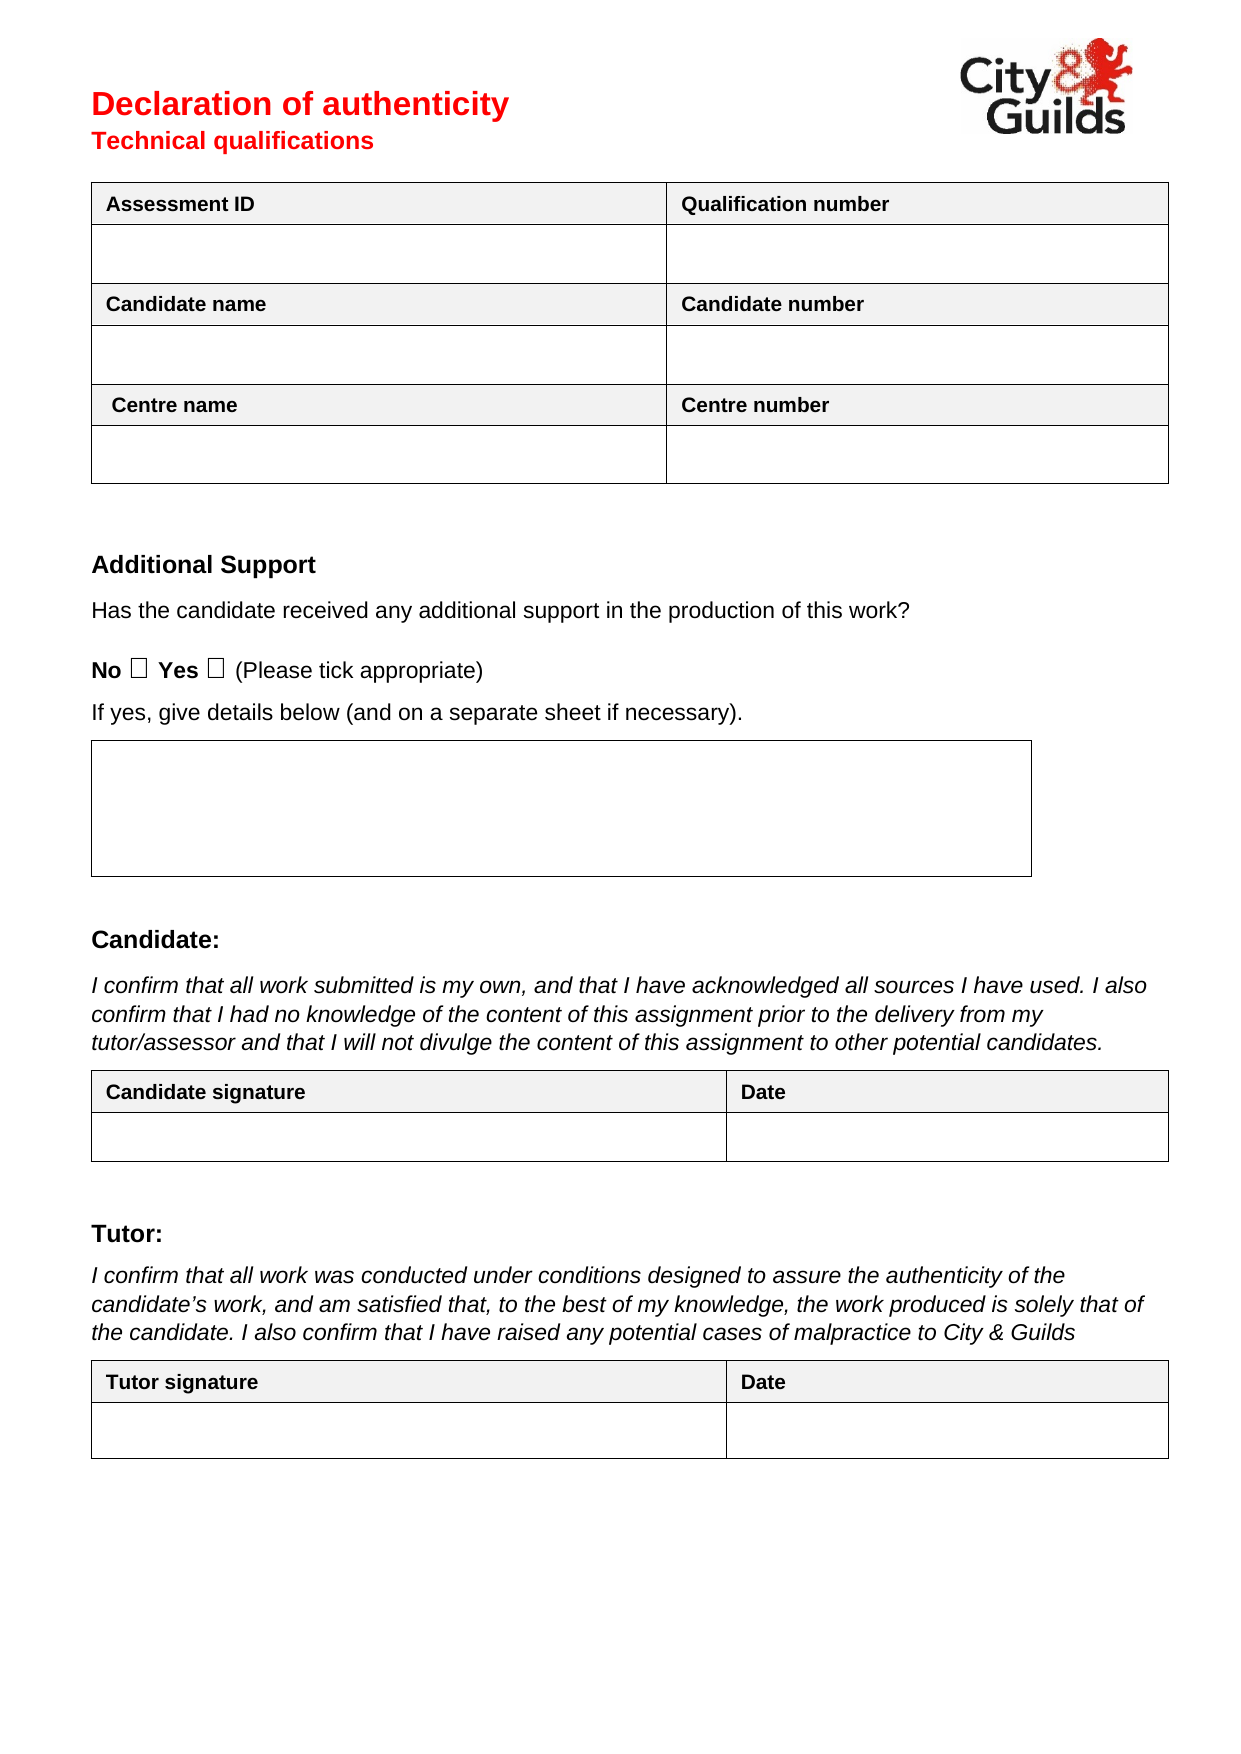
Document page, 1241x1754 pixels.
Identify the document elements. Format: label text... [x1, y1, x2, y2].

text Declaration of authenticity [91, 84, 960, 123]
text Candidate: [91, 925, 1090, 953]
table_header Tutor signature [92, 1361, 726, 1402]
table_cell Candidate number [667, 284, 1168, 324]
table_header Date [727, 1071, 1168, 1112]
table_cell [92, 426, 666, 483]
table_cell Candidate name [92, 284, 666, 324]
table_header [663, 741, 1031, 876]
text Additional Support [91, 549, 1169, 578]
table_cell [727, 1113, 1168, 1161]
table_cell [92, 225, 666, 283]
table_cell Centre number [667, 385, 1168, 425]
text I confirm that all work submitted is my own, and that I have acknowledged all sources I have used. I also confirm that I had no knowledge of the content of this assignment prior to the delivery from my tutor/assessor and that I will not divulge the content of this assignment to other potential candidates. [91, 972, 1184, 1056]
table_cell [92, 326, 666, 383]
table_cell [727, 1403, 1168, 1458]
table_header Qualification number [667, 183, 1168, 223]
text No  Yes  (Please tick appropriate) [91, 651, 1090, 684]
text Tutor: [91, 1218, 1090, 1247]
table_cell [92, 1113, 726, 1161]
table_header [92, 741, 650, 876]
table_cell [667, 326, 1168, 383]
text I confirm that all work was conducted under conditions designed to assure the authenticity of the candidate’s work, and am satisfied that, to the best of my knowledge, the work produced is solely that of the candidate. I also confirm that I have raised any potential cases of malpractice to City & Guilds [91, 1262, 1169, 1345]
table_header Date [727, 1361, 1168, 1402]
text If yes, give details below (and on a separate sheet if necessary). [91, 699, 1090, 726]
table_header Candidate signature [92, 1071, 726, 1112]
text Technical qualifications [91, 126, 1090, 154]
table_cell [667, 426, 1168, 483]
table_cell [92, 1403, 726, 1458]
text Has the candidate received any additional support in the production of this work? [91, 597, 1169, 624]
table_cell [667, 225, 1168, 283]
picture [960, 38, 1133, 134]
table_header Assessment ID [92, 183, 666, 223]
table_cell Centre name [92, 385, 666, 425]
